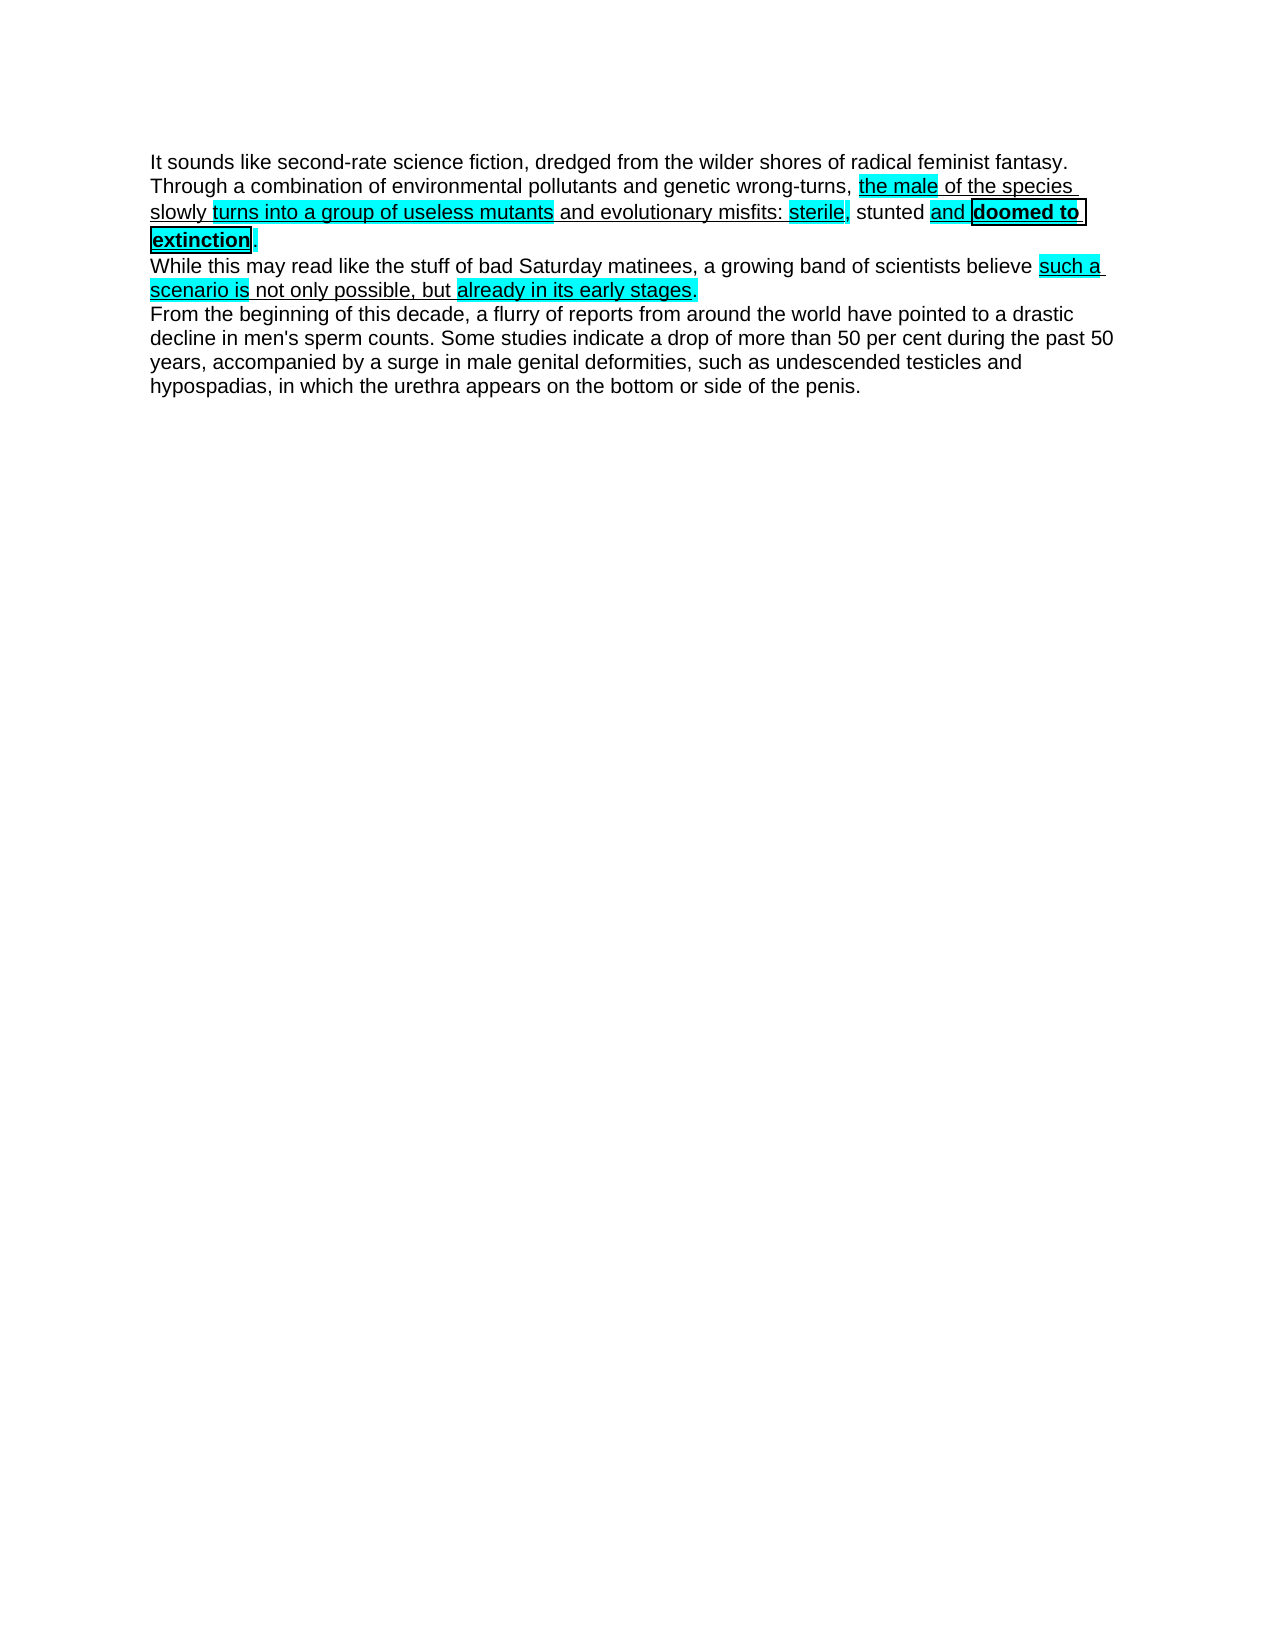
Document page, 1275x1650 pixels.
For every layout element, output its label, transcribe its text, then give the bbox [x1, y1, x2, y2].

text While this may read like the stuff of bad Saturday matinees, a growing band of scientists believe such a scenario is not only possible, but already in its early stages. [150, 254, 1125, 302]
text It sounds like second-rate science fiction, dredged from the wilder shores of radical feminist fantasy. Through a combination of environmental pollutants and genetic wrong-turns, the male of the species slowly turns into a group of useless mutants and evolutionary misfits: sterile, stunted and doomed to extinction. [150, 150, 1125, 254]
text From the beginning of this decade, a flurry of reports from around the world have pointed to a drastic decline in men's sperm counts. Some studies indicate a drop of more than 50 per cent during the past 50 years, accompanied by a surge in male genital deformities, such as undescended testicles and hypospadias, in which the urethra appears on the bottom or side of the penis. [150, 302, 1125, 398]
